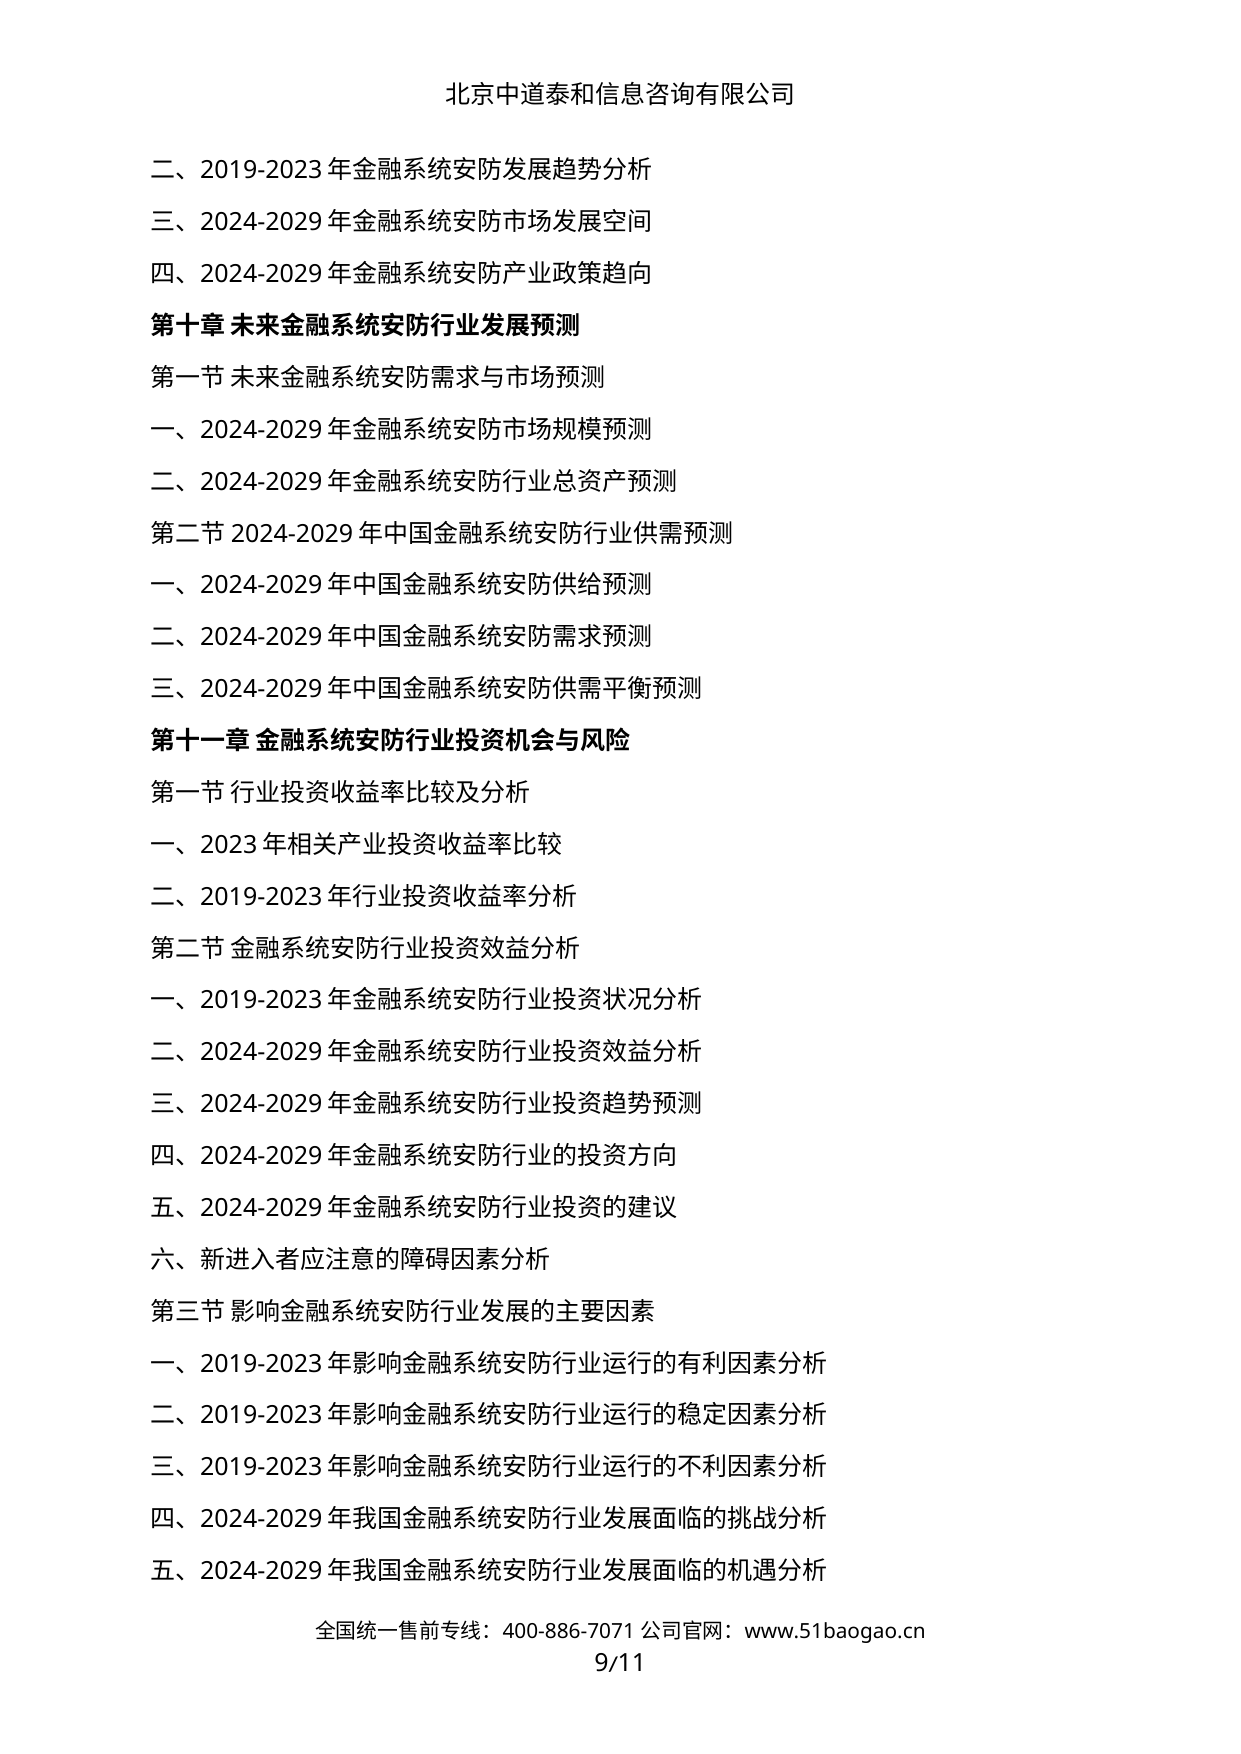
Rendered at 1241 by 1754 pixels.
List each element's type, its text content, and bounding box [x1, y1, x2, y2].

text 五、2024-2029年金融系统安防行业投资的建议 [150, 1187, 1090, 1224]
text 一、2023年相关产业投资收益率比较 [150, 824, 1090, 861]
text 四、2024-2029年我国金融系统安防行业发展面临的挑战分析 [150, 1499, 1090, 1535]
text 二、2024-2029年金融系统安防行业总资产预测 [150, 461, 1090, 497]
text 五、2024-2029年我国金融系统安防行业发展面临的机遇分析 [150, 1551, 1090, 1587]
text 第十章 未来金融系统安防行业发展预测 [150, 306, 1090, 342]
text 第一节 未来金融系统安防需求与市场预测 [150, 357, 1090, 394]
text 二、2019-2023年金融系统安防发展趋势分析 [150, 150, 1090, 186]
text 一、2024-2029年中国金融系统安防供给预测 [150, 565, 1090, 601]
text 三、2024-2029年中国金融系统安防供需平衡预测 [150, 669, 1090, 705]
text 三、2019-2023年影响金融系统安防行业运行的不利因素分析 [150, 1447, 1090, 1483]
text 二、2024-2029年金融系统安防行业投资效益分析 [150, 1032, 1090, 1068]
text 一、2024-2029年金融系统安防市场规模预测 [150, 409, 1090, 446]
text 一、2019-2023年影响金融系统安防行业运行的有利因素分析 [150, 1343, 1090, 1379]
text 二、2019-2023年行业投资收益率分析 [150, 876, 1090, 912]
text 一、2019-2023年金融系统安防行业投资状况分析 [150, 980, 1090, 1016]
text 六、新进入者应注意的障碍因素分析 [150, 1239, 1090, 1276]
text 第二节 2024-2029年中国金融系统安防行业供需预测 [150, 513, 1090, 549]
text 第二节 金融系统安防行业投资效益分析 [150, 928, 1090, 964]
text 二、2019-2023年影响金融系统安防行业运行的稳定因素分析 [150, 1395, 1090, 1431]
text 二、2024-2029年中国金融系统安防需求预测 [150, 617, 1090, 653]
text 四、2024-2029年金融系统安防行业的投资方向 [150, 1136, 1090, 1172]
text 四、2024-2029年金融系统安防产业政策趋向 [150, 254, 1090, 290]
text 三、2024-2029年金融系统安防行业投资趋势预测 [150, 1084, 1090, 1120]
text 第十一章 金融系统安防行业投资机会与风险 [150, 721, 1090, 757]
text 第三节 影响金融系统安防行业发展的主要因素 [150, 1291, 1090, 1327]
text 第一节 行业投资收益率比较及分析 [150, 772, 1090, 809]
text 三、2024-2029年金融系统安防市场发展空间 [150, 202, 1090, 238]
